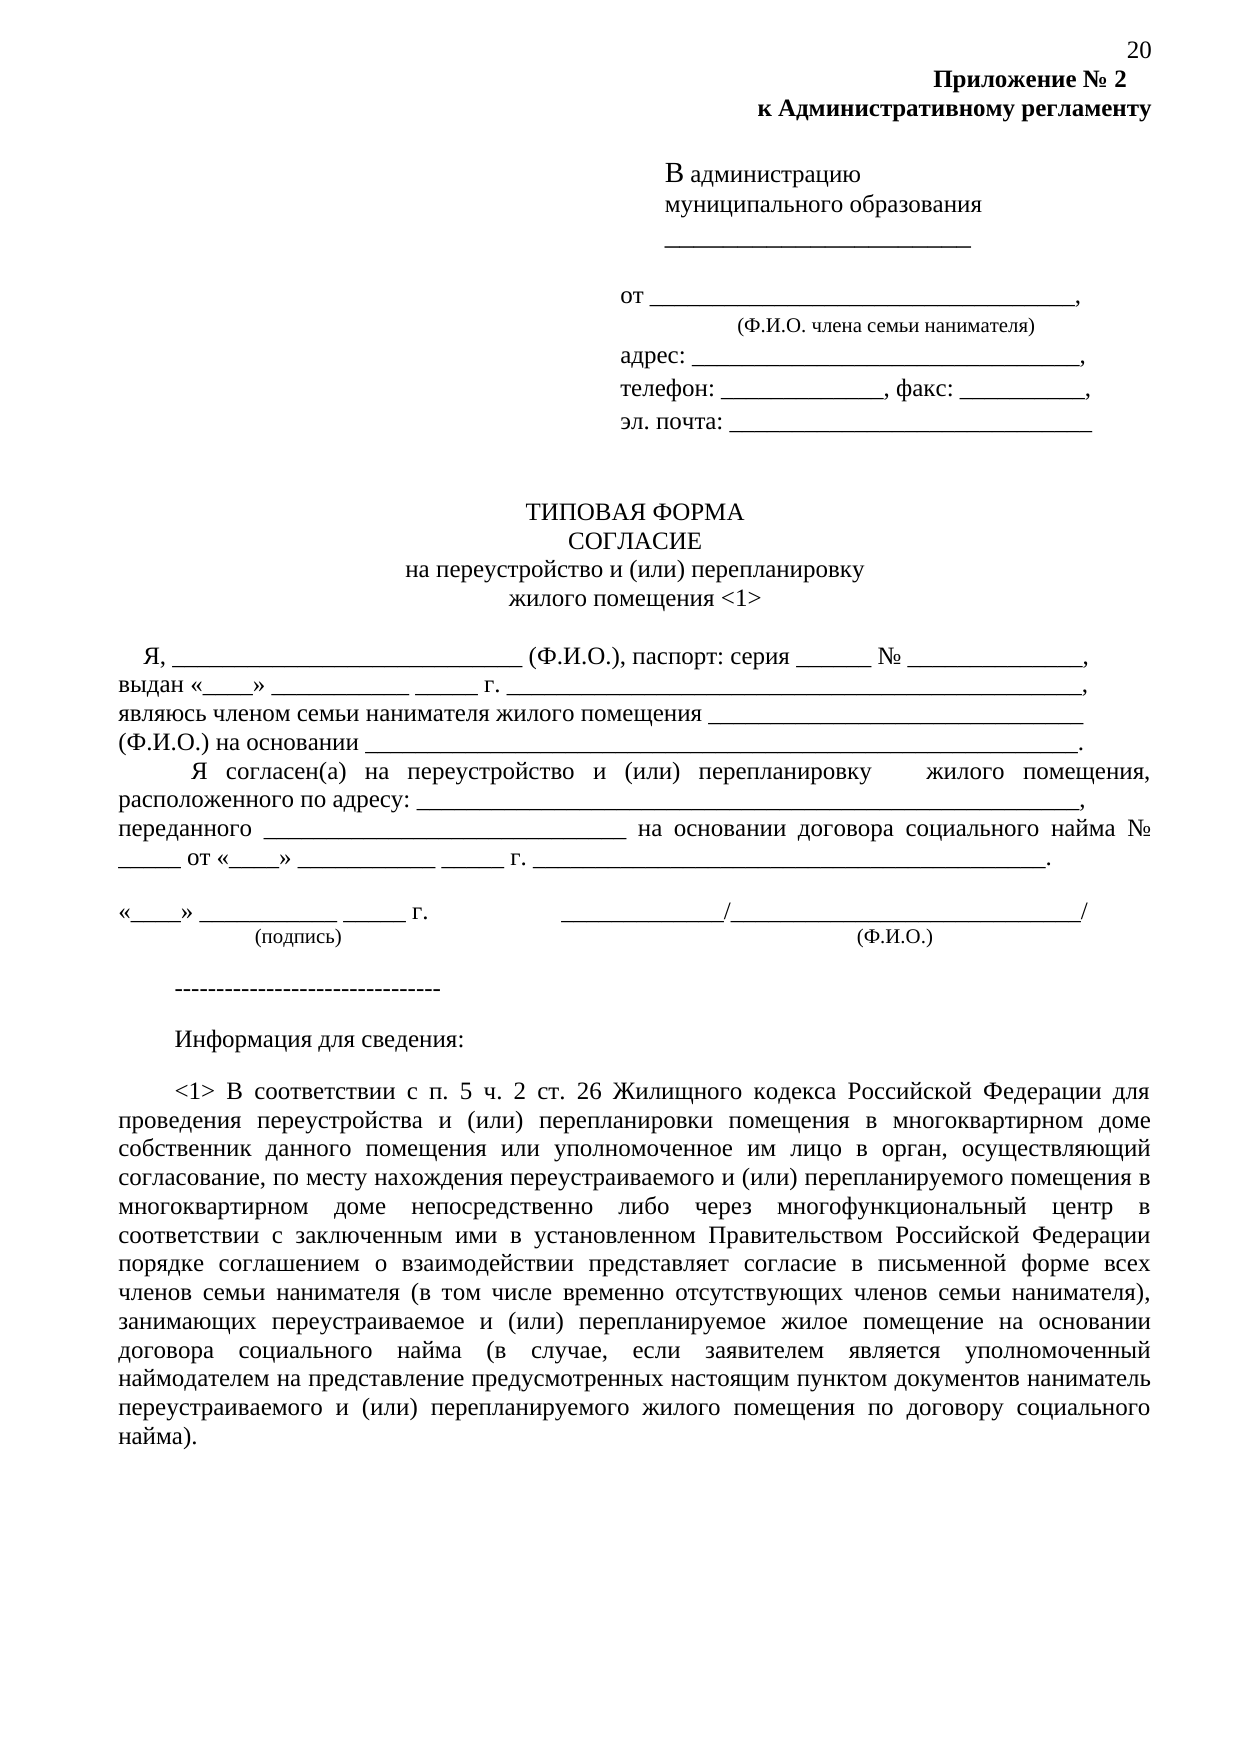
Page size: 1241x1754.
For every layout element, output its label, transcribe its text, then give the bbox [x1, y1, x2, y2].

text жилого помещения <1> [118, 583, 1152, 612]
text В администрацию [118, 155, 1152, 189]
text телефон: _____________, факс: __________, [620, 373, 1152, 402]
text муниципального образования [118, 189, 1152, 217]
text (Ф.И.О. члена семьи нанимателя) [620, 313, 1152, 337]
text <1> В соответствии с п. 5 ч. 2 ст. 26 Жилищного кодекса Российской Федерации для проведения переустройства и (или) перепланировки помещения в многоквартирном доме собственник данного помещения или уполномоченное им лицо в орган, осуществляющий согласование, по месту нахождения переустраиваемого и (или) перепланируемого помещения в многоквартирном доме непосредственно либо через многофункциональный центр в соответствии с заключенным ими в установленном Правительством Российской Федерации порядке соглашением о взаимодействии представляет согласие в письменной форме всех членов семьи нанимателя (в том числе временно отсутствующих членов семьи нанимателя), занимающих переустраиваемое и (или) перепланируемое жилое помещение на основании договора социального найма (в случае, если заявителем является уполномоченный наймодателем на представление предусмотренных настоящим пунктом документов наниматель переустраиваемого и (или) перепланируемого жилого помещения по договору социального найма). [118, 1076, 1152, 1450]
text переданного _____________________________ на основании договора социального найма № _____ от «____» ___________ _____ г. _________________________________________. [118, 813, 1152, 871]
text адрес: _______________________________, [620, 340, 1152, 369]
text на переустройство и (или) перепланировку [118, 554, 1152, 583]
text СОГЛАСИЕ [118, 526, 1152, 554]
text выдан «____» ___________ _____ г. ______________________________________________, [118, 669, 1152, 698]
text являюсь членом семьи нанимателя жилого помещения ______________________________ [118, 698, 1152, 727]
text Я, ____________________________ (Ф.И.О.), паспорт: серия ______ № ______________, [118, 641, 1152, 669]
text (Ф.И.О.) на основании _________________________________________________________. [118, 727, 1152, 756]
text от __________________________________, [620, 280, 1152, 308]
text -------------------------------- [118, 973, 1152, 1001]
text ТИПОВАЯ ФОРМА [118, 497, 1152, 526]
text эл. почта: _____________________________ [620, 406, 1152, 435]
text Приложение № 2 [59, 64, 1152, 93]
text _____________________ [118, 217, 1152, 251]
text (подпись) (Ф.И.О.) [118, 924, 1152, 948]
text Я согласен(а) на переустройство и (или) перепланировку жилого помещения, расположенного по адресу: _____________________________________________________, [118, 756, 1152, 813]
text к Административному регламенту [59, 93, 1152, 122]
text Информация для сведения: [118, 1024, 1152, 1053]
text «____» ___________ _____ г. _____________/____________________________/ [118, 896, 1152, 924]
